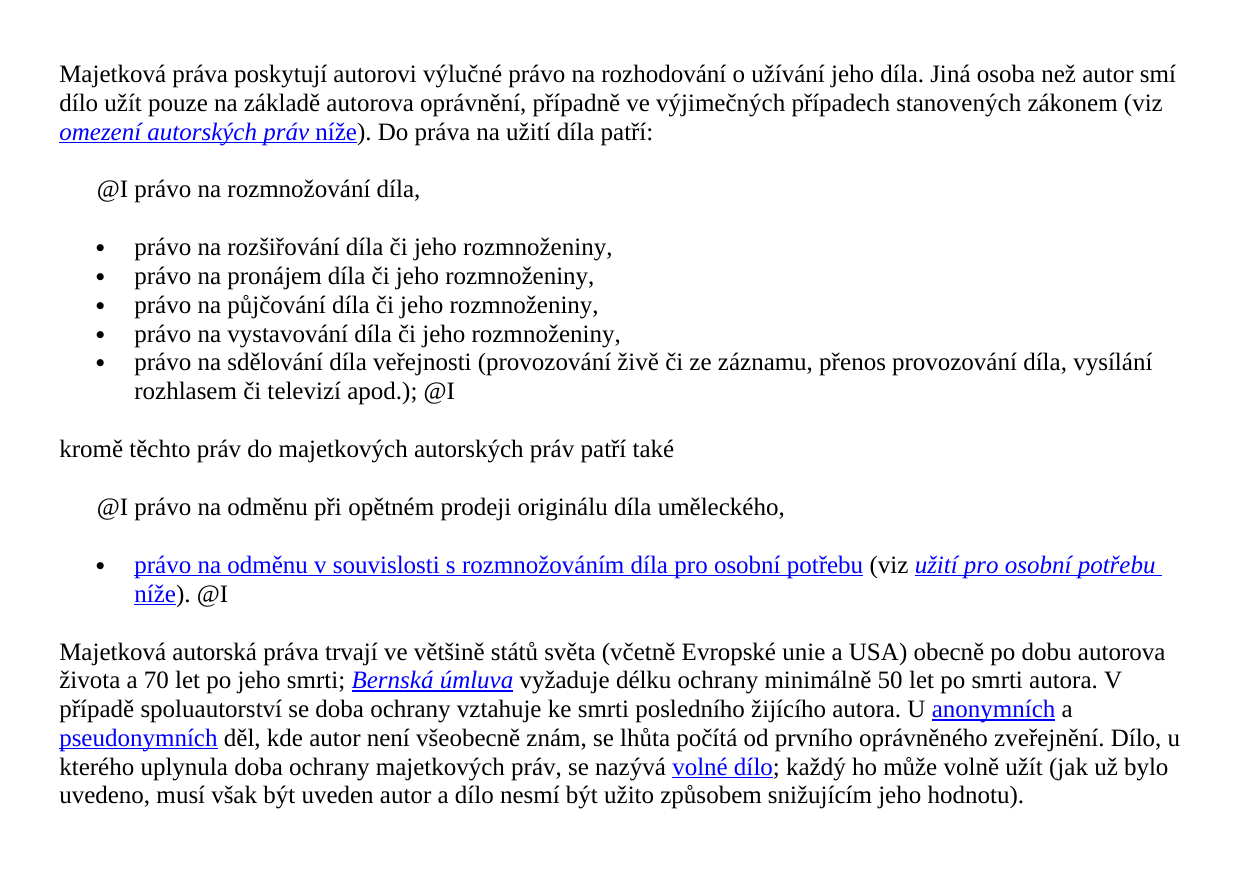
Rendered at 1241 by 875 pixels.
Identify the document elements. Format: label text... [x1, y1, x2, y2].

list právo na pronájem díla či jeho rozmnoženiny, [97, 261, 1181, 290]
list právo na půjčování díla či jeho rozmnoženiny, [97, 290, 1181, 319]
list právo na rozšiřování díla či jeho rozmnoženiny, [97, 232, 1181, 261]
text @I právo na rozmnožování díla, [97, 174, 1181, 203]
list právo na vystavování díla či jeho rozmnoženiny, [97, 319, 1181, 347]
text Majetková práva poskytují autorovi výlučné právo na rozhodování o užívání jeho díla. Jiná osoba než autor smí dílo užít pouze na základě autorova oprávnění, případně ve výjimečných případech stanovených zákonem (viz omezení autorských práv níže). Do práva na užití díla patří: [59, 59, 1181, 145]
list právo na sdělování díla veřejnosti (provozování živě či ze záznamu, přenos provozování díla, vysílání rozhlasem či televizí apod.); @I [97, 347, 1181, 405]
text Majetková autorská práva trvají ve většině států světa (včetně Evropské unie a USA) obecně po dobu autorova života a 70 let po jeho smrti; Bernská úmluva vyžaduje délku ochrany minimálně 50 let po smrti autora. V případě spoluautorství se doba ochrany vztahuje ke smrti posledního žijícího autora. U anonymních a pseudonymních děl, kde autor není všeobecně znám, se lhůta počítá od prvního oprávněného zveřejnění. Dílo, u kterého uplynula doba ochrany majetkových práv, se nazývá volné dílo; každý ho může volně užít (jak už bylo uvedeno, musí však být uveden autor a dílo nesmí být užito způsobem snižujícím jeho hodnotu). [59, 637, 1181, 809]
text @I právo na odměnu při opětném prodeji originálu díla uměleckého, [97, 492, 1181, 521]
list právo na odměnu v souvislosti s rozmnožováním díla pro osobní potřebu (viz užití pro osobní potřebu níže). @I [97, 550, 1181, 607]
text kromě těchto práv do majetkových autorských práv patří také [59, 434, 1181, 463]
